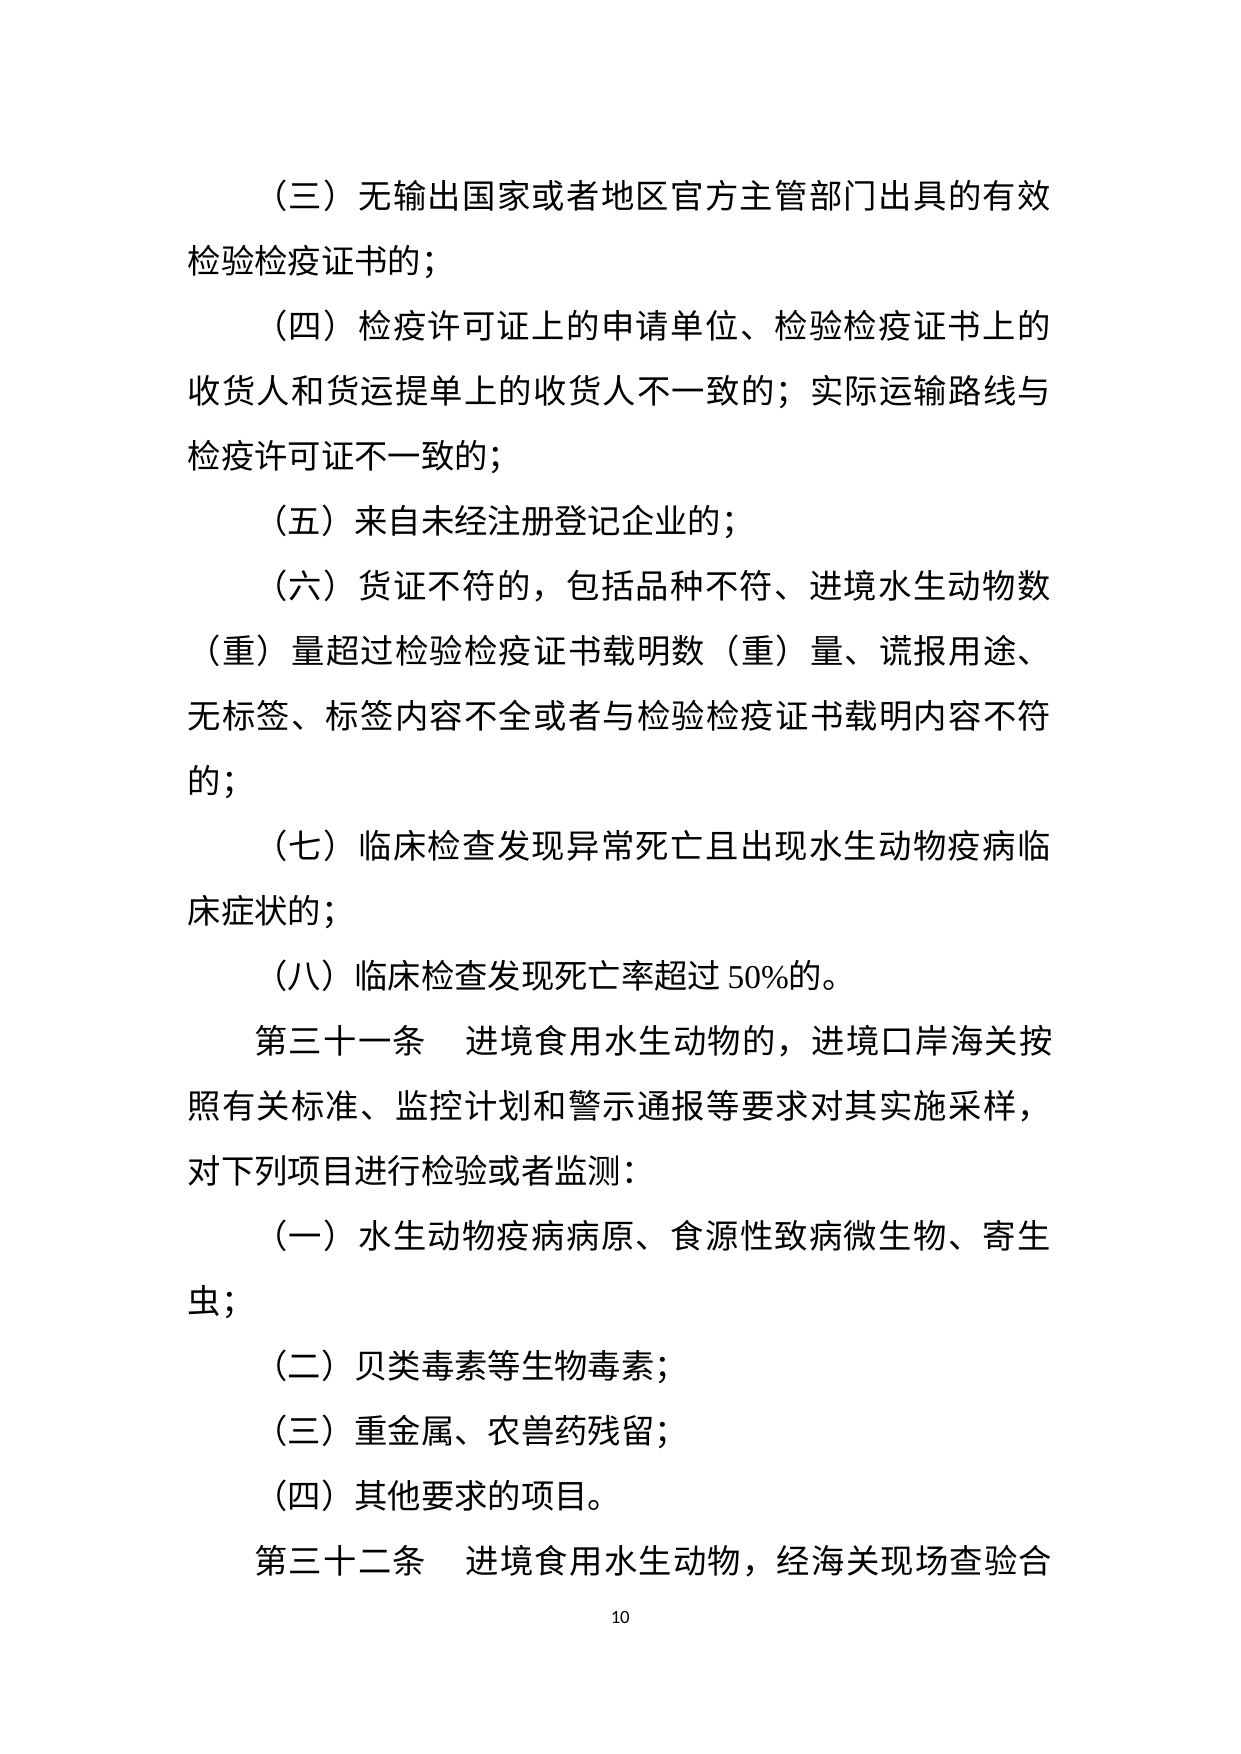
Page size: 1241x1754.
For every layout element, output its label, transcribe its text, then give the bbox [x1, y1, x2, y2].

text （三）无输出国家或者地区官方主管部门出具的有效检验检疫证书的； [187, 162, 1053, 292]
text （四）检疫许可证上的申请单位、检验检疫证书上的收货人和货运提单上的收货人不一致的；实际运输路线与检疫许可证不一致的； [187, 292, 1053, 487]
text （四）其他要求的项目。 [187, 1462, 1053, 1527]
text （三）重金属、农兽药残留； [187, 1397, 1053, 1462]
text （六）货证不符的，包括品种不符、进境水生动物数（重）量超过检验检疫证书载明数（重）量、谎报用途、无标签、标签内容不全或者与检验检疫证书载明内容不符的； [187, 552, 1053, 812]
text 第三十一条 进境食用水生动物的，进境口岸海关按照有关标准、监控计划和警示通报等要求对其实施采样，对下列项目进行检验或者监测： [187, 1007, 1053, 1202]
text （七）临床检查发现异常死亡且出现水生动物疫病临床症状的； [187, 812, 1053, 942]
text （一）水生动物疫病病原、食源性致病微生物、寄生虫； [187, 1202, 1053, 1332]
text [187, 1527, 1053, 1592]
text （五）来自未经注册登记企业的； [187, 487, 1053, 552]
text （八）临床检查发现死亡率超过50%的。 [187, 942, 1053, 1007]
text （二）贝类毒素等生物毒素； [187, 1332, 1053, 1397]
